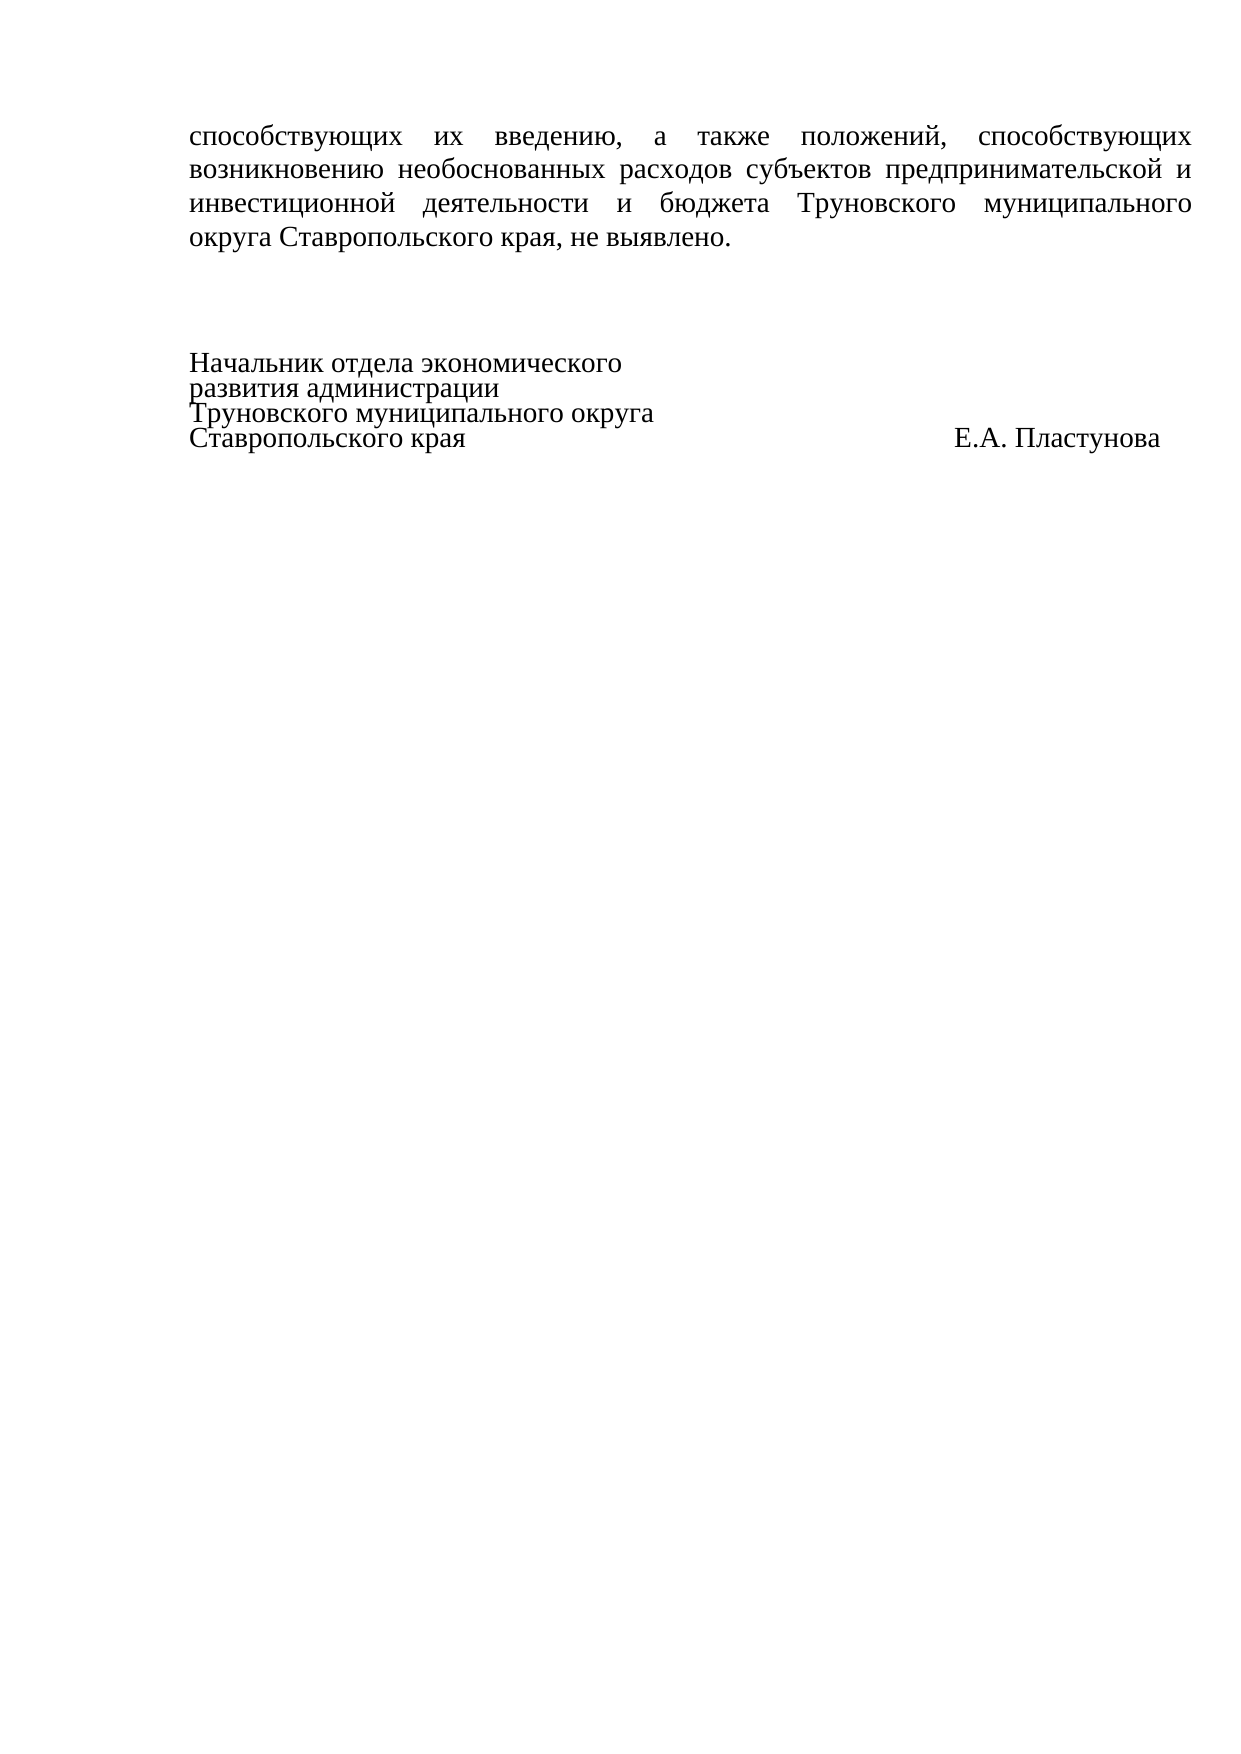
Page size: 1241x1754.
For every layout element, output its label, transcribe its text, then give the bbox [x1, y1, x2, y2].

text Ставропольского края Е.А. Пластунова [189, 428, 1193, 453]
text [189, 118, 1193, 252]
text Начальник отдела экономического [189, 353, 1193, 378]
text развития администрации [189, 378, 1193, 403]
text Труновского муниципального округа [189, 403, 1193, 428]
